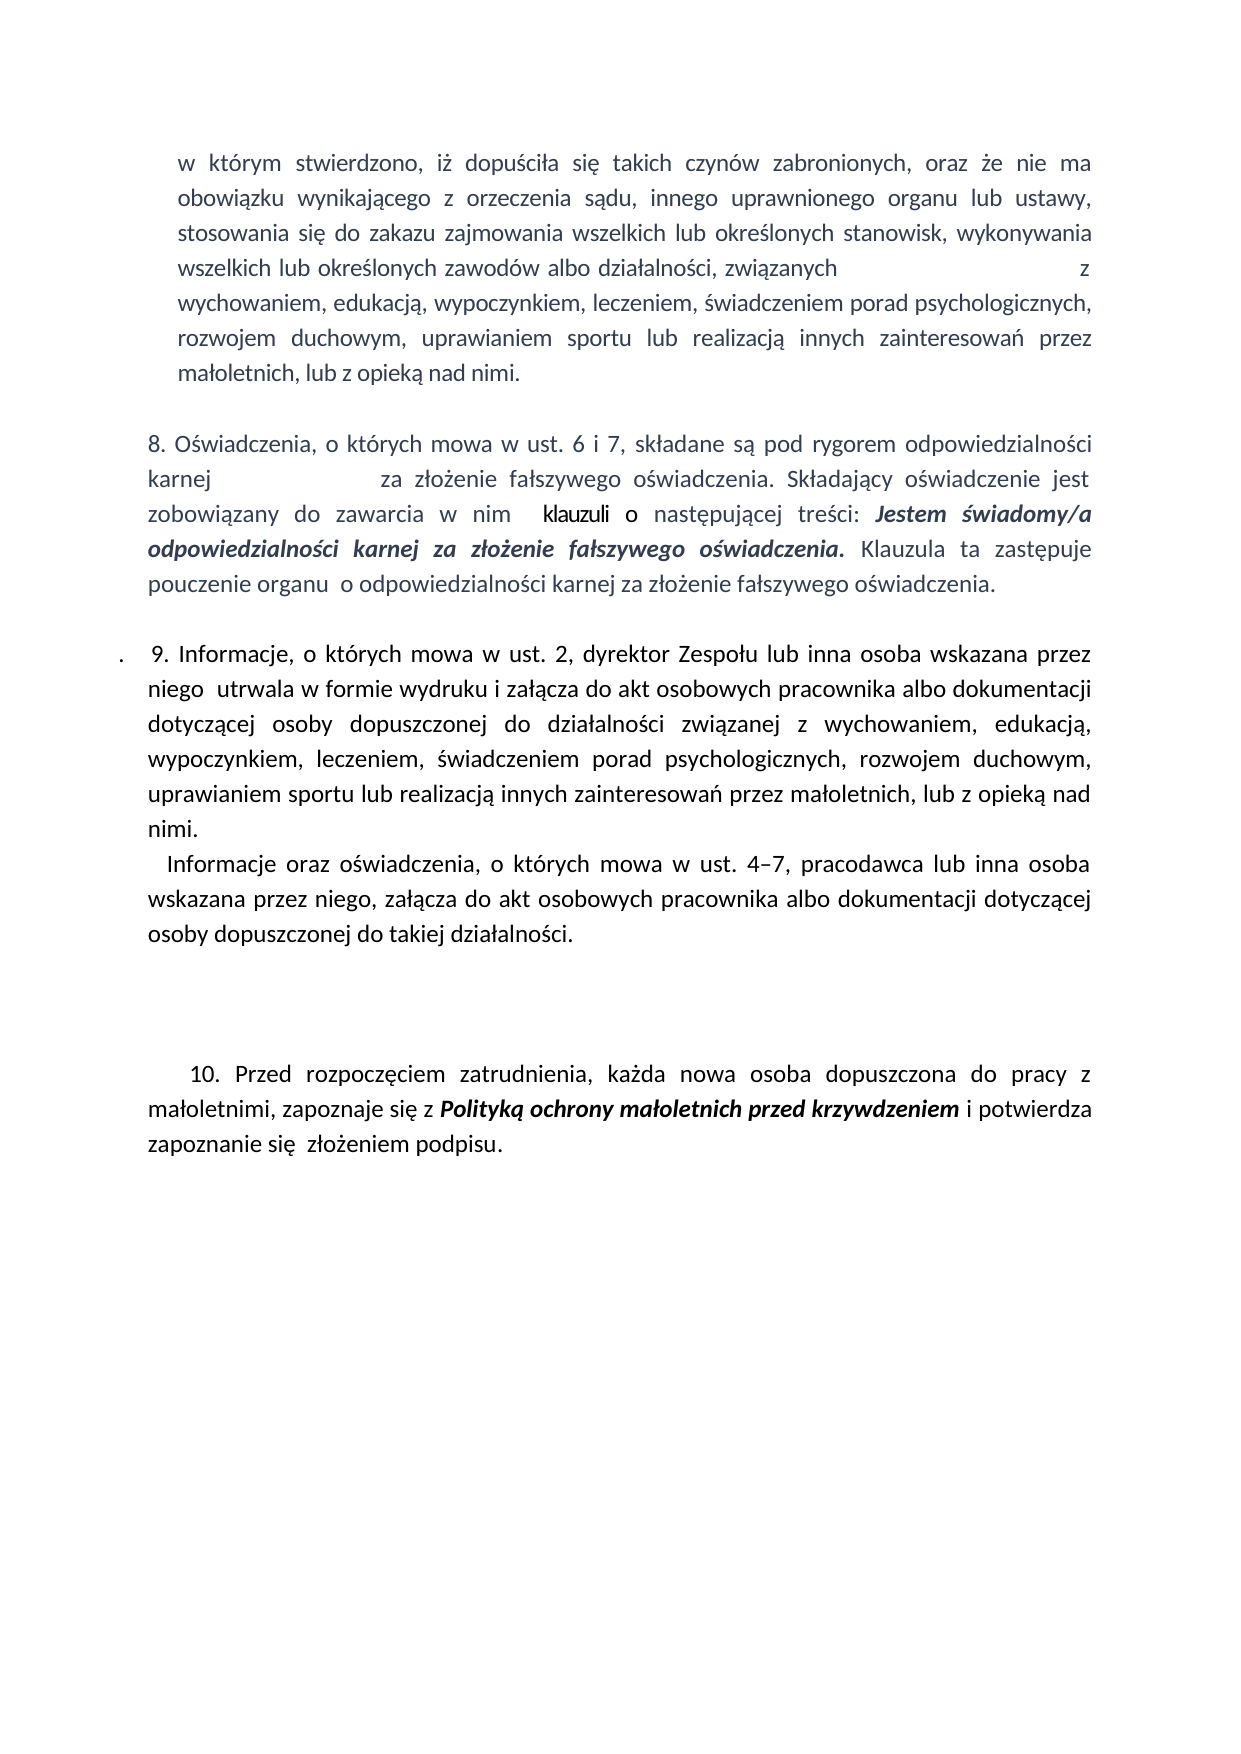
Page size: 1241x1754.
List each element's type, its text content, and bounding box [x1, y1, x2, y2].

text 10. Przed rozpoczęciem zatrudnienia, każda nowa osoba dopuszczona do pracy z małoletnimi, zapoznaje się z Polityką ochrony małoletnich przed krzywdzeniem i potwierdza zapoznanie się złożeniem podpisu. [118, 1058, 1093, 1158]
text . 9. Informacje, o których mowa w ust. 2, dyrektor Zespołu lub inna osoba wskazana przez niego utrwala w formie wydruku i załącza do akt osobowych pracownika albo dokumentacji dotyczącej osoby dopuszczonej do działalności związanej z wychowaniem, edukacją, wypoczynkiem, leczeniem, świadczeniem porad psychologicznych, rozwojem duchowym, uprawianiem sportu lub realizacją innych zainteresowań przez małoletnich, lub z opieką nad nimi. [118, 638, 1093, 843]
text Informacje oraz oświadczenia, o których mowa w ust. 4–7, pracodawca lub inna osoba wskazana przez niego, załącza do akt osobowych pracownika albo dokumentacji dotyczącej osoby dopuszczonej do takiej działalności. [118, 848, 1093, 948]
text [148, 148, 1092, 388]
text 8. Oświadczenia, o których mowa w ust. 6 i 7, składane są pod rygorem odpowiedzialności karnej za złożenie fałszywego oświadczenia. Składający oświadczenie jest zobowiązany do zawarcia w nim klauzuli o następującej treści: Jestem świadomy/a odpowiedzialności karnej za złożenie fałszywego oświadczenia. Klauzula ta zastępuje pouczenie organu o odpowiedzialności karnej za złożenie fałszywego oświadczenia. [148, 428, 1092, 598]
